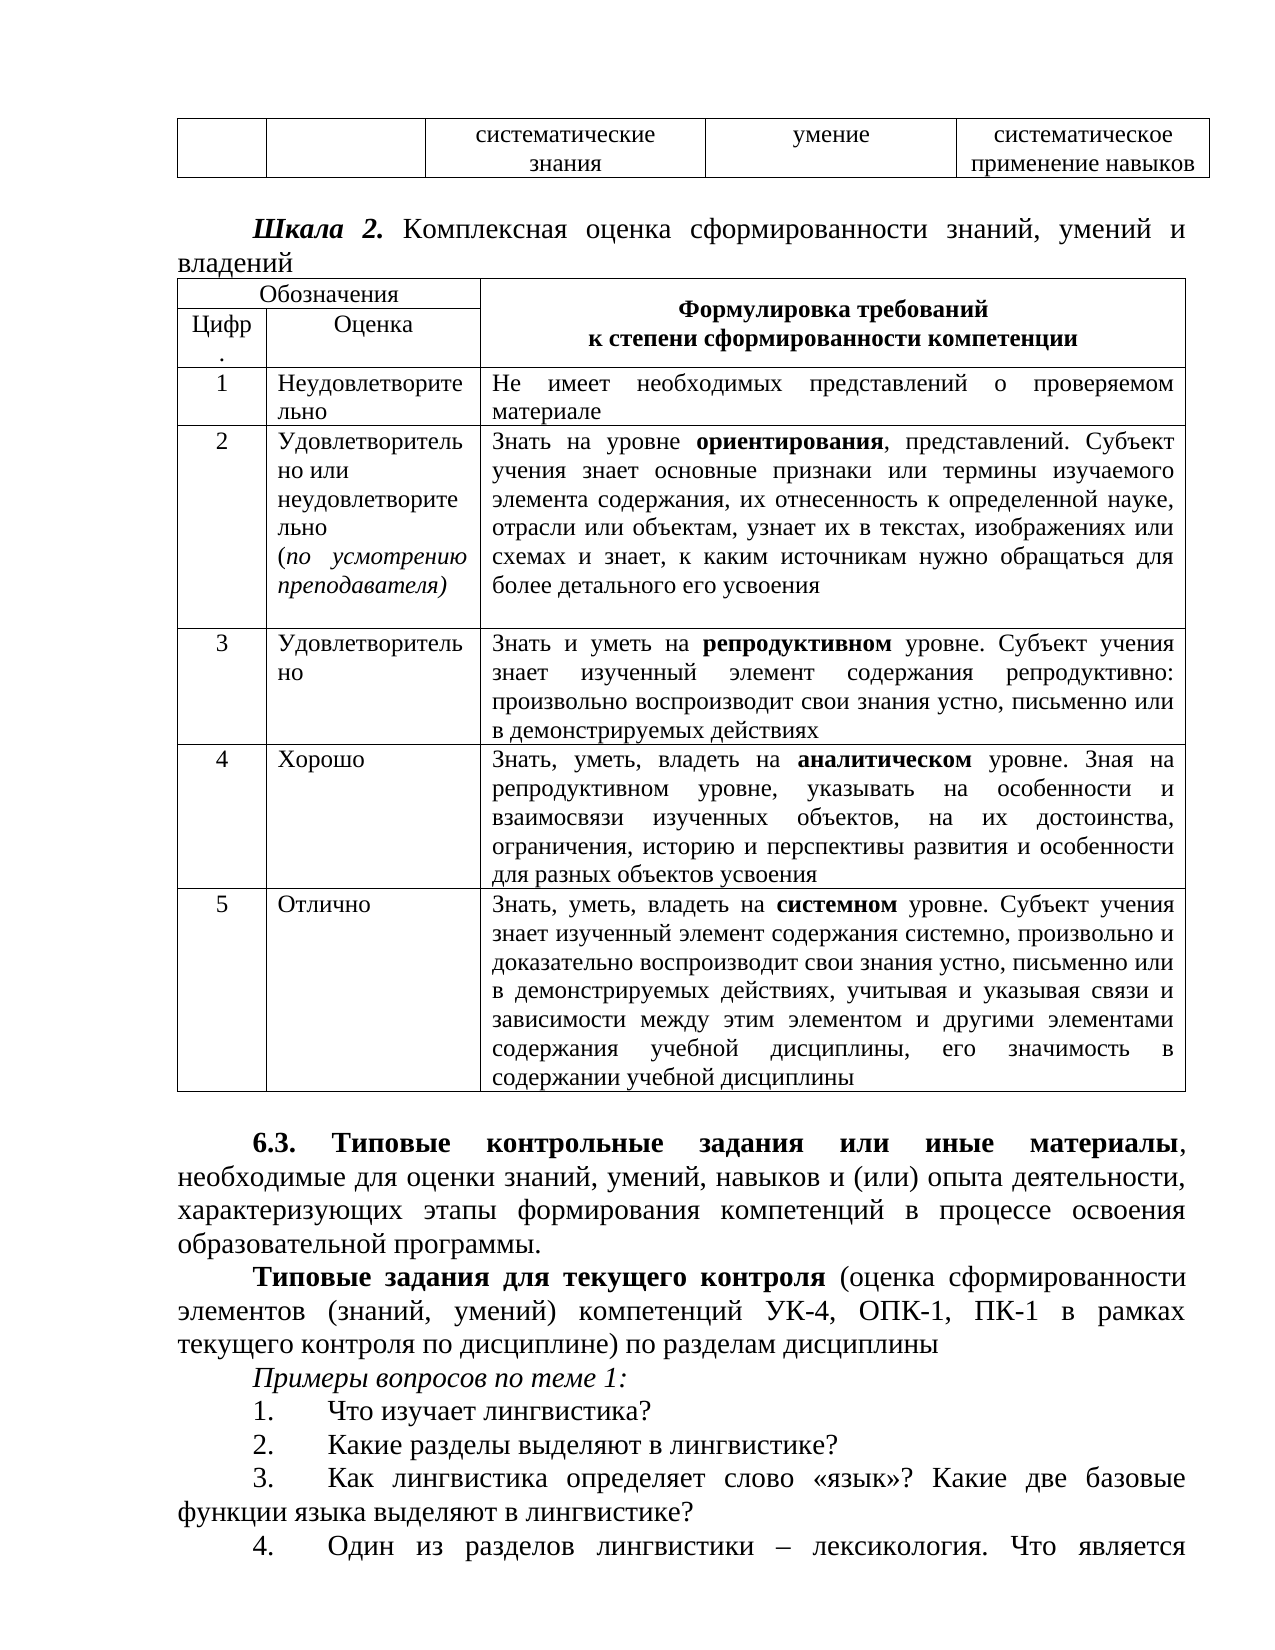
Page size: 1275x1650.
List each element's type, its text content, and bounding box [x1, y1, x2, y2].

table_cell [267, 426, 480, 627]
text Типовые задания для текущего контроля (оценка сформированности элементов (знаний, умений) компетенций УК-4, ОПК-1, ПК-1 в рамках текущего контроля по дисциплине) по разделам дисциплины [177, 1259, 1186, 1360]
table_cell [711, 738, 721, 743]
list Какие разделы выделяют в лингвистике? [177, 1427, 1186, 1461]
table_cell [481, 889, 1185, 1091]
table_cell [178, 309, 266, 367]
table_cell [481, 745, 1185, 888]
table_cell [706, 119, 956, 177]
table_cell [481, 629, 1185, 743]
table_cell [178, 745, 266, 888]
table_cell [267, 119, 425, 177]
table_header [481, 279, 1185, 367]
text Шкала 2. Комплексная оценка сформированности знаний, умений и владений [177, 211, 1186, 278]
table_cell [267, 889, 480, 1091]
text Примеры вопросов по теме 1: [177, 1360, 1186, 1393]
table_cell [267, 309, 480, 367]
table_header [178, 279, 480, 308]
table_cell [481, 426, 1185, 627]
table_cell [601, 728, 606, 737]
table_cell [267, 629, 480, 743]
list Как лингвистика определяет слово «язык»? Какие две базовые функции языка выделяют в лингвистике? [177, 1461, 1186, 1528]
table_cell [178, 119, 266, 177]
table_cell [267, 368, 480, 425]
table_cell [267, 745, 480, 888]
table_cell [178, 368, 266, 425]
list Что изучает лингвистика? [177, 1393, 1186, 1427]
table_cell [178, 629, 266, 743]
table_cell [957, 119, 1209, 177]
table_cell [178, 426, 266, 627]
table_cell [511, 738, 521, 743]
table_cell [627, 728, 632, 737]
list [177, 1528, 1186, 1561]
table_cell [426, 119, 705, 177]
text 6.3. Типовые контрольные задания или иные материалы, необходимые для оценки знаний, умений, навыков и (или) опыта деятельности, характеризующих этапы формирования компетенций в процессе освоения образовательной программы. [177, 1125, 1186, 1259]
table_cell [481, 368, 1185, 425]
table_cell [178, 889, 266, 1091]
